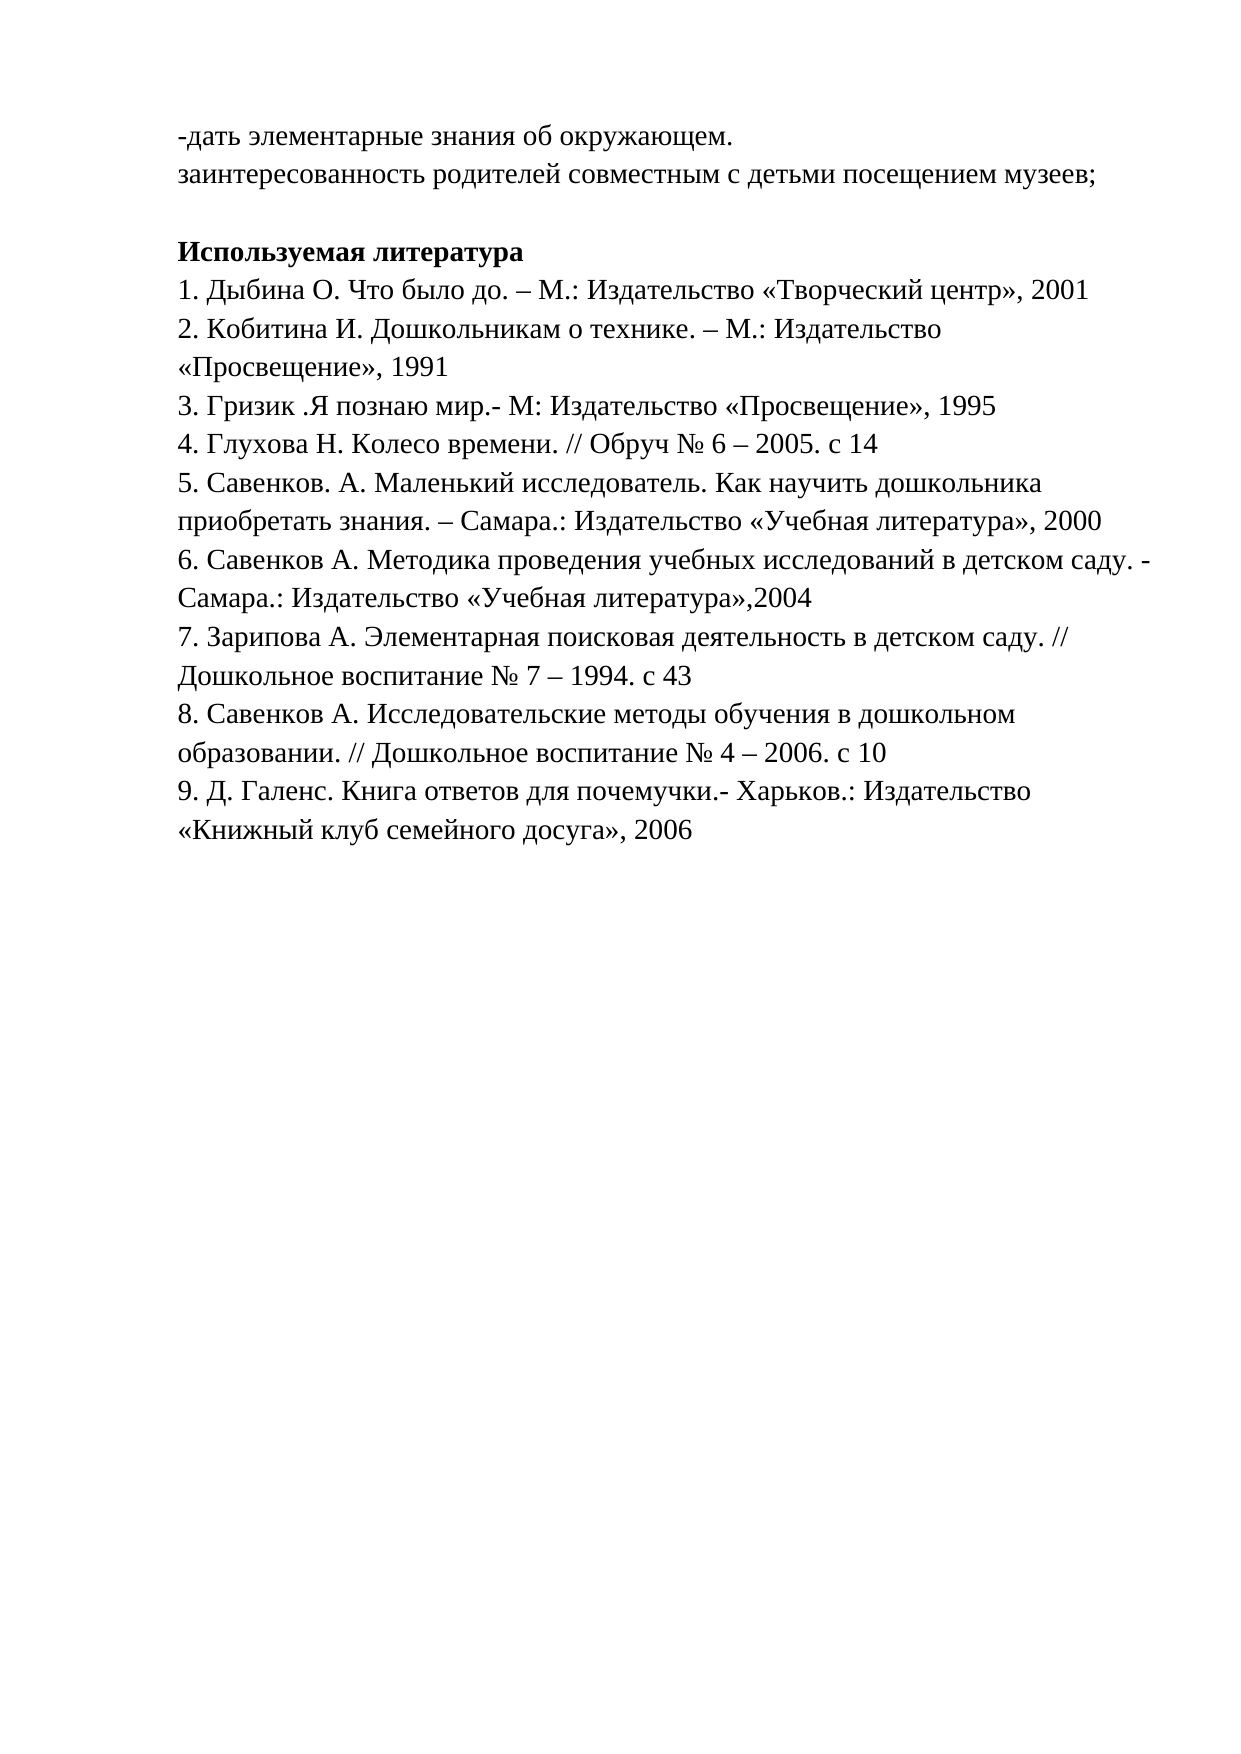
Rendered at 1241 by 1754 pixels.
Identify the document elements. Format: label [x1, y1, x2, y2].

text [177, 118, 1152, 845]
